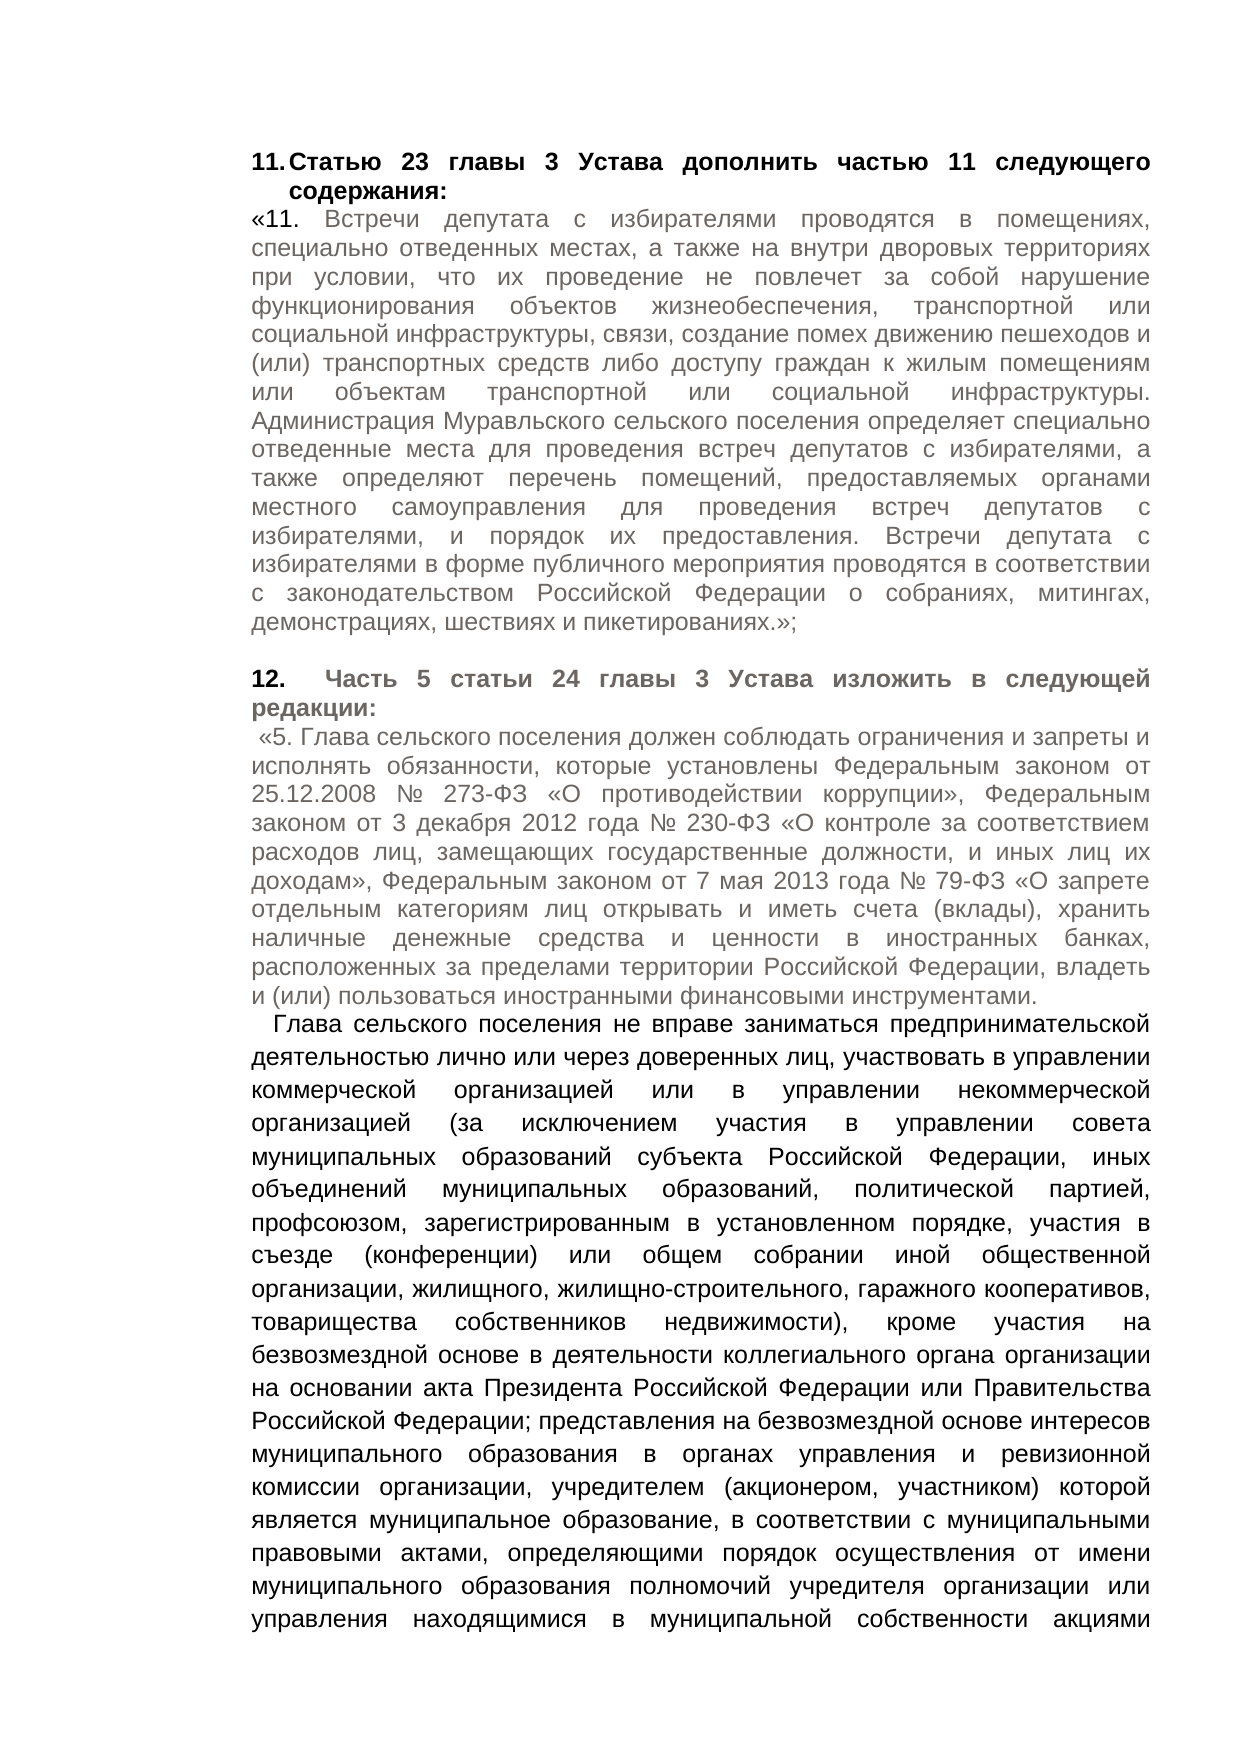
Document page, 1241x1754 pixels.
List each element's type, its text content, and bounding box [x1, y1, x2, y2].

list Часть 5 статьи 24 главы 3 Устава изложить в следующей редакции: [251, 664, 1152, 722]
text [251, 1009, 1152, 1632]
text «5. Глава сельского поселения должен соблюдать ограничения и запреты и исполнять обязанности, которые установлены Федеральным законом от 25.12.2008 № 273-ФЗ «О противодействии коррупции», Федеральным законом от 3 декабря 2012 года № 230-ФЗ «О контроле за соответствием расходов лиц, замещающих государственные должности, и иных лиц их доходам», Федеральным законом от 7 мая 2013 года № 79-ФЗ «О запрете отдельным категориям лиц открывать и иметь счета (вклады), хранить наличные денежные средства и ценности в иностранных банках, расположенных за пределами территории Российской Федерации, владеть и (или) пользоваться иностранными финансовыми инструментами. [251, 722, 1152, 1009]
list Статью 23 главы 3 Устава дополнить частью 11 следующего содержания: [251, 147, 1152, 204]
text «11. Встречи депутата с избирателями проводятся в помещениях, специально отведенных местах, а также на внутри дворовых территориях при условии, что их проведение не повлечет за собой нарушение функционирования объектов жизнеобеспечения, транспортной или социальной инфраструктуры, связи, создание помех движению пешеходов и (или) транспортных средств либо доступу граждан к жилым помещениям или объектам транспортной или социальной инфраструктуры. Администрация Муравльского сельского поселения определяет специально отведенные места для проведения встреч депутатов с избирателями, а также определяют перечень помещений, предоставляемых органами местного самоуправления для проведения встреч депутатов с избирателями, и порядок их предоставления. Встречи депутата с избирателями в форме публичного мероприятия проводятся в соответствии с законодательством Российской Федерации о собраниях, митингах, демонстрациях, шествиях и пикетированиях.»; [251, 204, 1152, 636]
